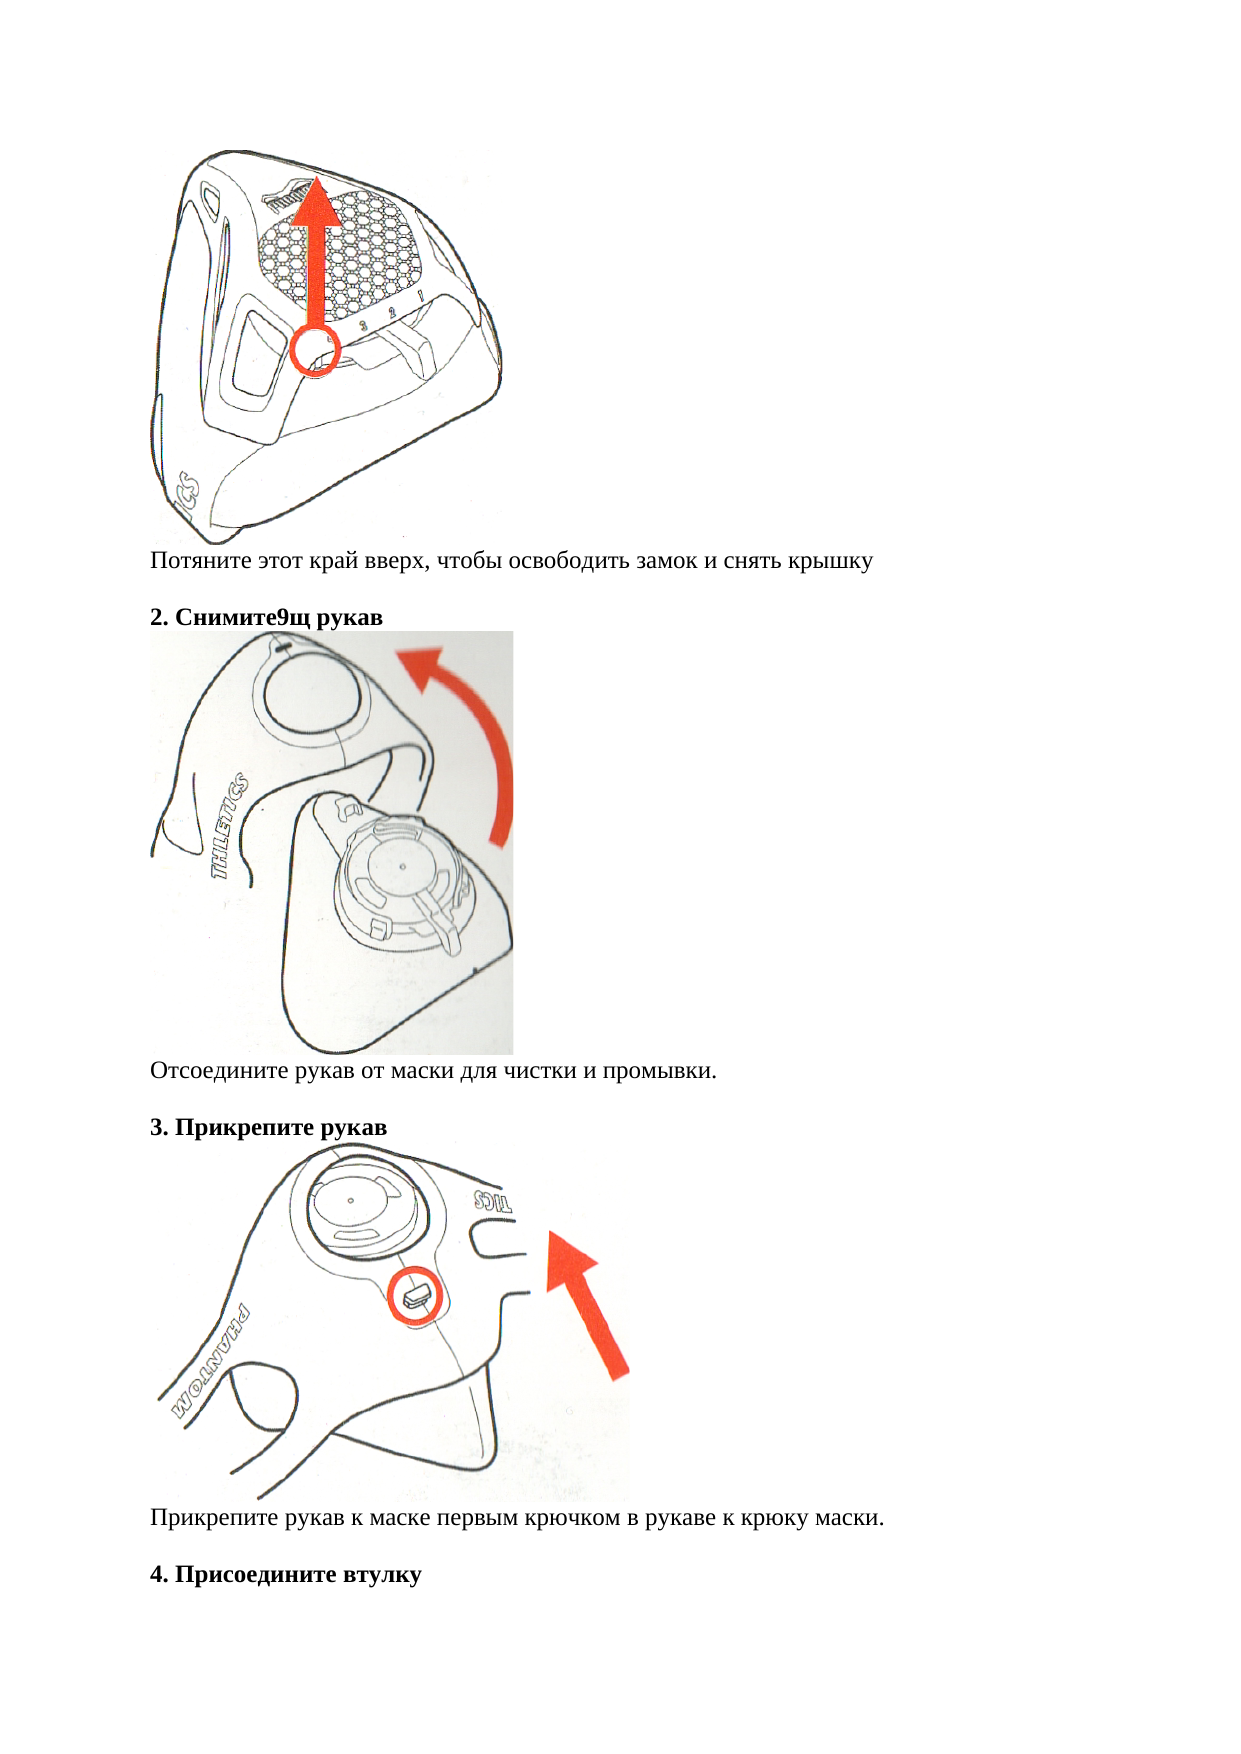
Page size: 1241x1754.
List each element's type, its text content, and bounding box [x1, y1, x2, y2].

text 3. Прикрепите рукав [150, 1112, 1090, 1141]
picture [150, 150, 503, 545]
text Потяните этот край вверх, чтобы освободить замок и снять крышку [150, 545, 1090, 573]
text Прикрепите рукав к маске первым крючком в рукаве к крюку маски. [150, 1502, 1090, 1530]
text 4. Присоедините втулку [150, 1559, 1090, 1588]
picture [150, 631, 514, 1055]
text 2. Снимите9щ рукав [150, 602, 1090, 631]
text Отсоедините рукав от маски для чистки и промывки. [150, 1055, 1090, 1083]
picture [156, 1141, 630, 1502]
